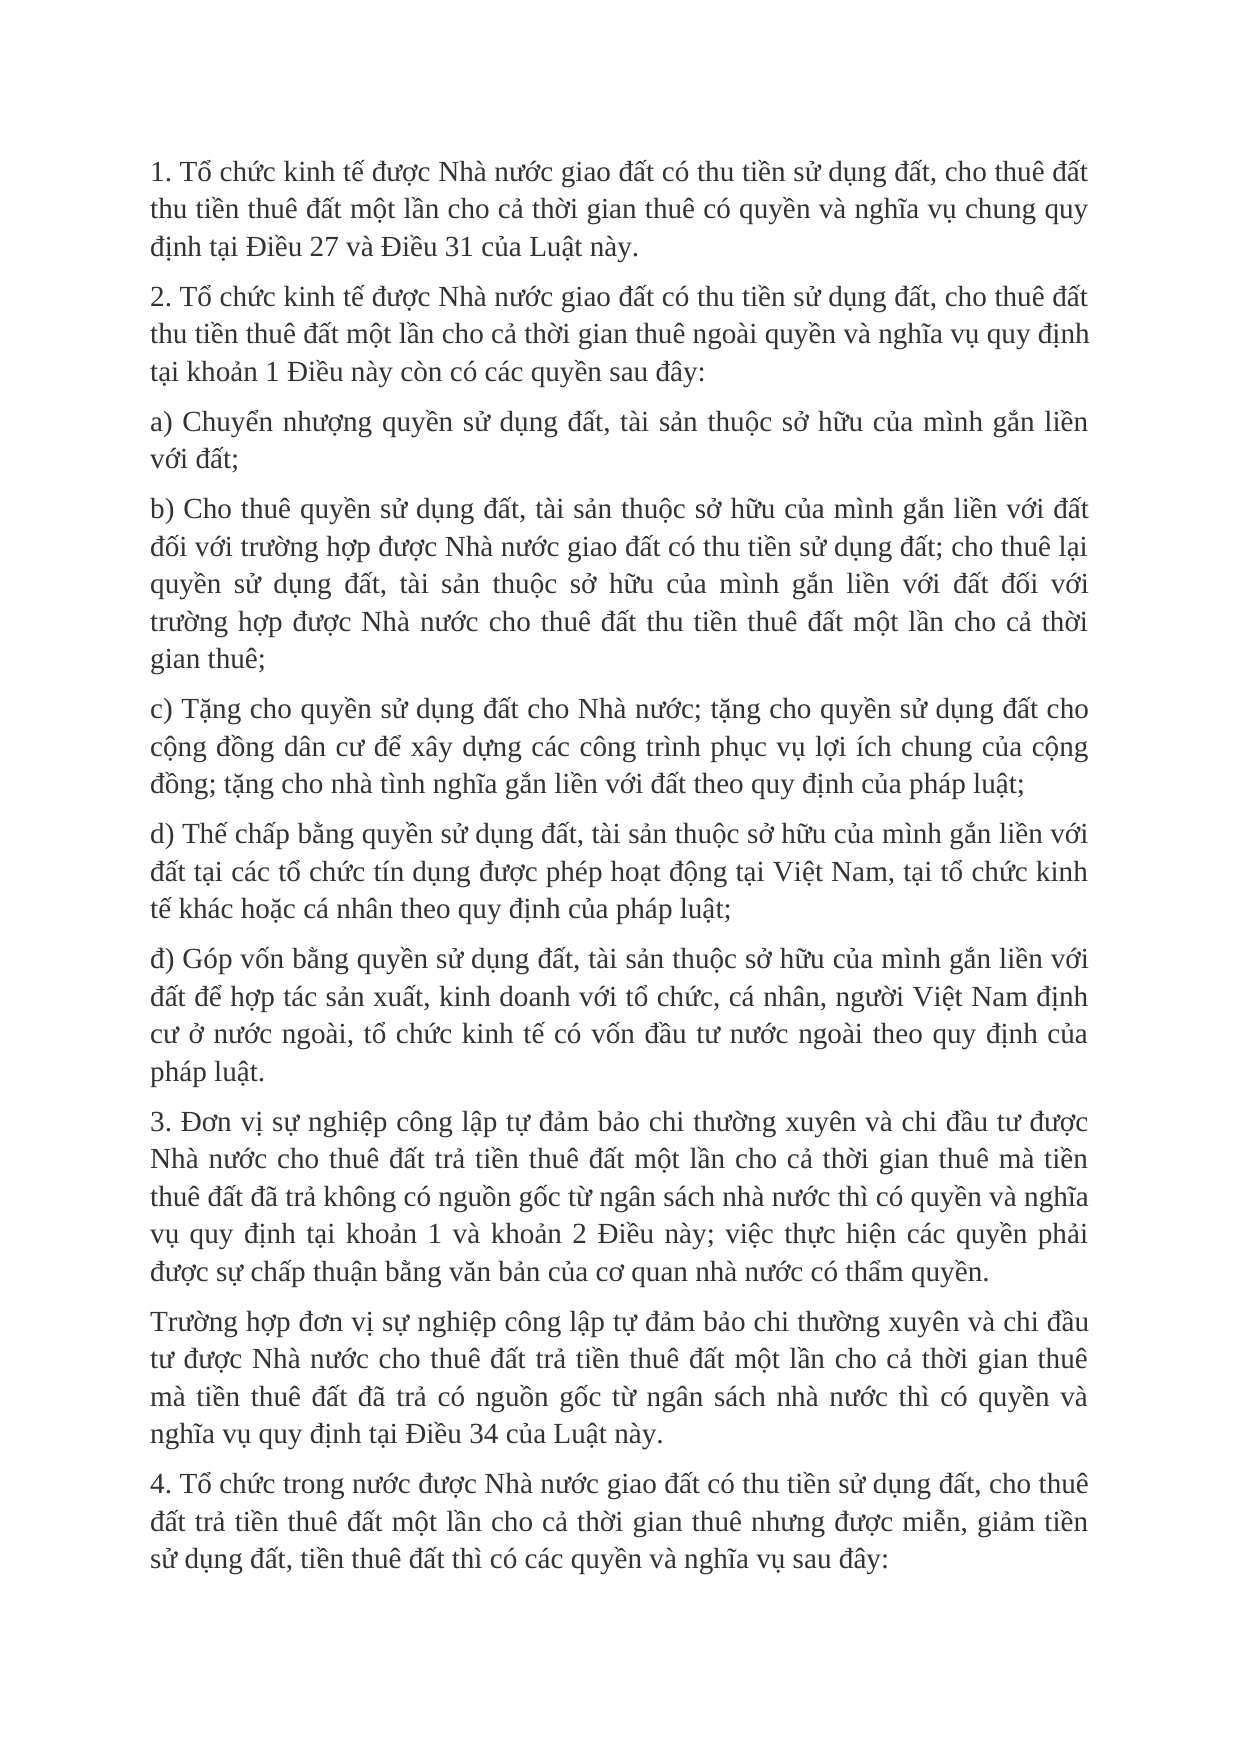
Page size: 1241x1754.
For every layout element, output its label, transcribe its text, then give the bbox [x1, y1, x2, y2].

text d) Thế chấp bằng quyền sử dụng đất, tài sản thuộc sở hữu của mình gắn liền với đất tại các tổ chức tín dụng được phép hoạt động tại Việt Nam, tại tổ chức kinh tế khác hoặc cá nhân theo quy định của pháp luật; [150, 812, 1090, 925]
text 1. Tổ chức kinh tế được Nhà nước giao đất có thu tiền sử dụng đất, cho thuê đất thu tiền thuê đất một lần cho cả thời gian thuê có quyền và nghĩa vụ chung quy định tại Điều 27 và Điều 31 của Luật này. [150, 150, 1090, 262]
text b) Cho thuê quyền sử dụng đất, tài sản thuộc sở hữu của mình gắn liền với đất đối với trường hợp được Nhà nước giao đất có thu tiền sử dụng đất; cho thuê lại quyền sử dụng đất, tài sản thuộc sở hữu của mình gắn liền với đất đối với trường hợp được Nhà nước cho thuê đất thu tiền thuê đất một lần cho cả thời gian thuê; [150, 487, 1090, 675]
text đ) Góp vốn bằng quyền sử dụng đất, tài sản thuộc sở hữu của mình gắn liền với đất để hợp tác sản xuất, kinh doanh với tổ chức, cá nhân, người Việt Nam định cư ở nước ngoài, tổ chức kinh tế có vốn đầu tư nước ngoài theo quy định của pháp luật. [150, 937, 1090, 1087]
text c) Tặng cho quyền sử dụng đất cho Nhà nước; tặng cho quyền sử dụng đất cho cộng đồng dân cư để xây dựng các công trình phục vụ lợi ích chung của cộng đồng; tặng cho nhà tình nghĩa gắn liền với đất theo quy định của pháp luật; [150, 687, 1090, 800]
text 4. Tổ chức trong nước được Nhà nước giao đất có thu tiền sử dụng đất, cho thuê đất trả tiền thuê đất một lần cho cả thời gian thuê nhưng được miễn, giảm tiền sử dụng đất, tiền thuê đất thì có các quyền và nghĩa vụ sau đây: [150, 1462, 1090, 1575]
text a) Chuyển nhượng quyền sử dụng đất, tài sản thuộc sở hữu của mình gắn liền với đất; [150, 400, 1090, 475]
text 3. Đơn vị sự nghiệp công lập tự đảm bảo chi thường xuyên và chi đầu tư được Nhà nước cho thuê đất trả tiền thuê đất một lần cho cả thời gian thuê mà tiền thuê đất đã trả không có nguồn gốc từ ngân sách nhà nước thì có quyền và nghĩa vụ quy định tại khoản 1 và khoản 2 Điều này; việc thực hiện các quyền phải được sự chấp thuận bằng văn bản của cơ quan nhà nước có thẩm quyền. [150, 1100, 1090, 1287]
text Trường hợp đơn vị sự nghiệp công lập tự đảm bảo chi thường xuyên và chi đầu tư được Nhà nước cho thuê đất trả tiền thuê đất một lần cho cả thời gian thuê mà tiền thuê đất đã trả có nguồn gốc từ ngân sách nhà nước thì có quyền và nghĩa vụ quy định tại Điều 34 của Luật này. [150, 1300, 1090, 1450]
text 2. Tổ chức kinh tế được Nhà nước giao đất có thu tiền sử dụng đất, cho thuê đất thu tiền thuê đất một lần cho cả thời gian thuê ngoài quyền và nghĩa vụ quy định tại khoản 1 Điều này còn có các quyền sau đây: [150, 275, 1090, 387]
